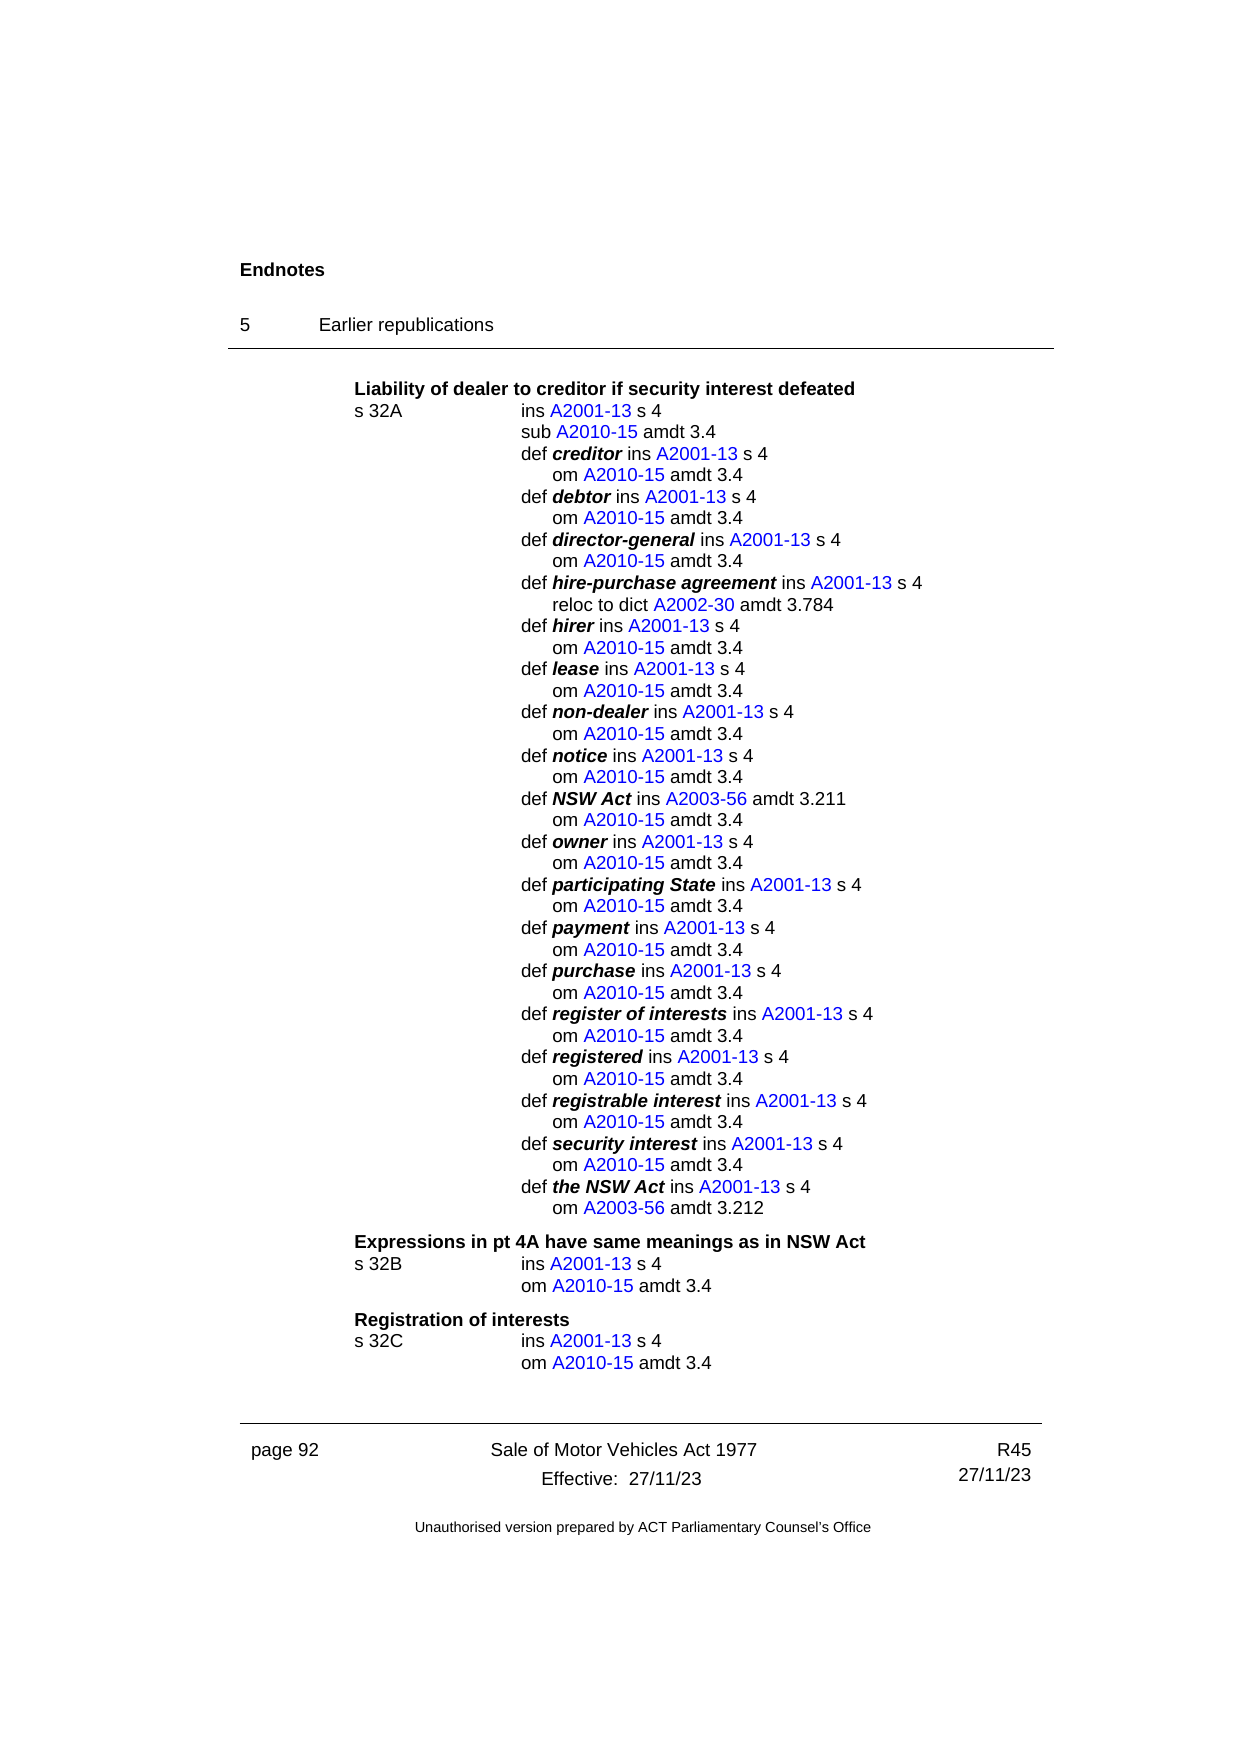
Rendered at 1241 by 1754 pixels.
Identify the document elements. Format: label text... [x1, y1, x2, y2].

text om A2010-15 amdt 3.4 [354, 938, 1042, 960]
text om A2010-15 amdt 3.4 [354, 1352, 1042, 1373]
text om A2010-15 amdt 3.4 [354, 809, 1042, 831]
text om A2010-15 amdt 3.4 [354, 1274, 1042, 1296]
text def director-general ins A2001-13 s 4 [354, 529, 1042, 550]
text sub A2010-15 amdt 3.4 [354, 421, 1042, 442]
text def owner ins A2001-13 s 4 [354, 831, 1042, 852]
text def hire-purchase agreement ins A2001-13 s 4 [354, 572, 1042, 593]
text def non-dealer ins A2001-13 s 4 [354, 701, 1042, 723]
text def creditor ins A2001-13 s 4 [354, 442, 1042, 464]
text om A2010-15 amdt 3.4 [354, 1111, 1042, 1132]
text def hirer ins A2001-13 s 4 [354, 615, 1042, 637]
text om A2010-15 amdt 3.4 [354, 680, 1042, 701]
text om A2010-15 amdt 3.4 [354, 723, 1042, 744]
text def NSW Act ins A2003-56 amdt 3.211 [354, 787, 1042, 809]
text def notice ins A2001-13 s 4 [354, 744, 1042, 766]
text def lease ins A2001-13 s 4 [354, 658, 1042, 680]
text def security interest ins A2001-13 s 4 [354, 1132, 1042, 1154]
text Registration of interests [354, 1308, 1042, 1330]
text om A2003-56 amdt 3.212 [354, 1197, 1042, 1219]
text def register of interests ins A2001-13 s 4 [354, 1003, 1042, 1025]
text Liability of dealer to creditor if security interest defeated [354, 378, 1042, 399]
text om A2010-15 amdt 3.4 [354, 464, 1042, 486]
text Expressions in pt 4A have same meanings as in NSW Act [354, 1231, 1042, 1253]
text om A2010-15 amdt 3.4 [354, 982, 1042, 1003]
text reloc to dict A2002-30 amdt 3.784 [354, 593, 1042, 615]
text def payment ins A2001-13 s 4 [354, 917, 1042, 938]
text def participating State ins A2001-13 s 4 [354, 874, 1042, 895]
text s 32A ins A2001-13 s 4 [354, 399, 1042, 421]
text s 32B ins A2001-13 s 4 [354, 1253, 1042, 1274]
text om A2010-15 amdt 3.4 [354, 507, 1042, 529]
text om A2010-15 amdt 3.4 [354, 1068, 1042, 1089]
text om A2010-15 amdt 3.4 [354, 637, 1042, 658]
text om A2010-15 amdt 3.4 [354, 1154, 1042, 1176]
text def debtor ins A2001-13 s 4 [354, 486, 1042, 507]
text s 32C ins A2001-13 s 4 [354, 1330, 1042, 1352]
text def registered ins A2001-13 s 4 [354, 1046, 1042, 1068]
text om A2010-15 amdt 3.4 [354, 550, 1042, 572]
text def purchase ins A2001-13 s 4 [354, 960, 1042, 982]
text om A2010-15 amdt 3.4 [354, 766, 1042, 787]
text om A2010-15 amdt 3.4 [354, 895, 1042, 917]
text def registrable interest ins A2001-13 s 4 [354, 1089, 1042, 1111]
text om A2010-15 amdt 3.4 [354, 1025, 1042, 1046]
text def the NSW Act ins A2001-13 s 4 [354, 1176, 1042, 1197]
text om A2010-15 amdt 3.4 [354, 852, 1042, 874]
